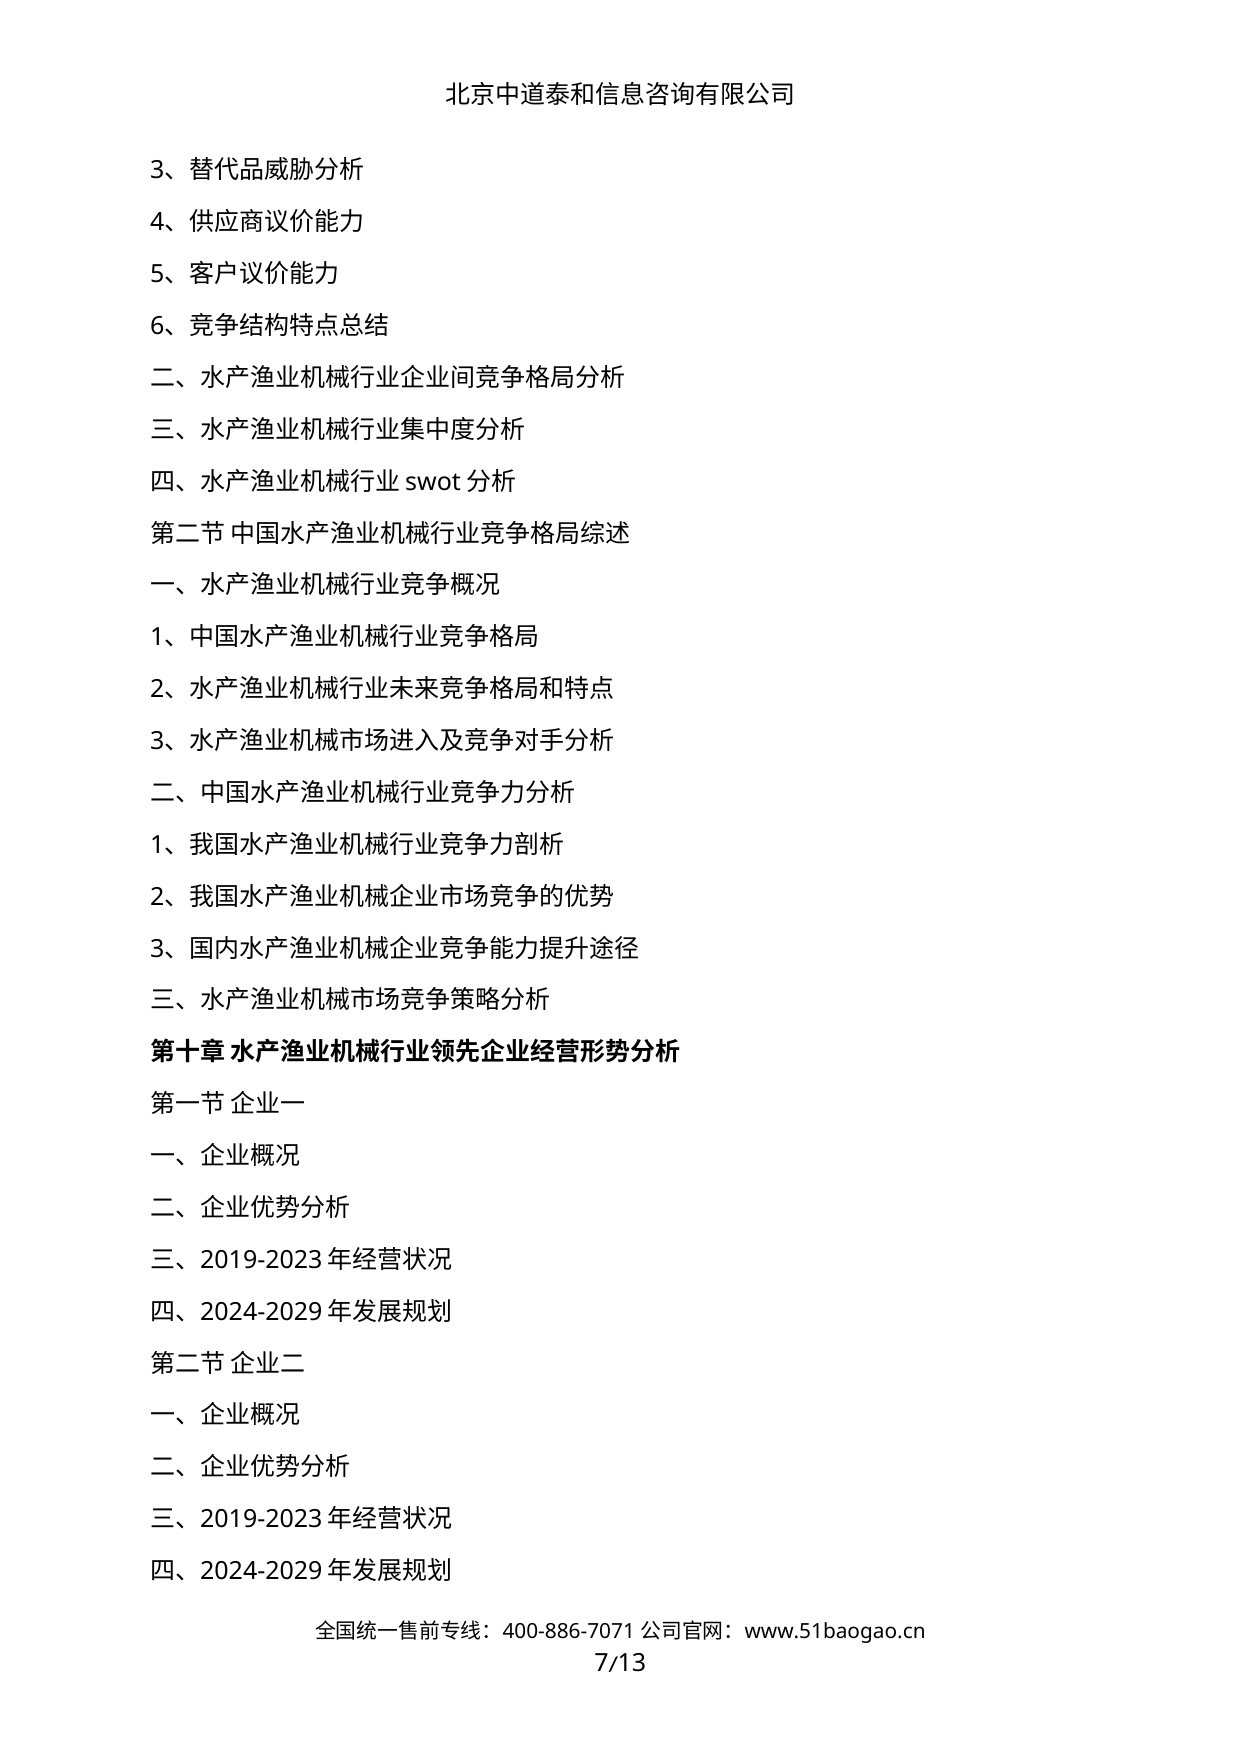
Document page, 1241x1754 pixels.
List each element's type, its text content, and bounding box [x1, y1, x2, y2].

text 一、水产渔业机械行业竞争概况 [150, 565, 1090, 601]
text 二、企业优势分析 [150, 1187, 1090, 1224]
text 1、中国水产渔业机械行业竞争格局 [150, 617, 1090, 653]
text 一、企业概况 [150, 1136, 1090, 1172]
text 二、水产渔业机械行业企业间竞争格局分析 [150, 357, 1090, 394]
text 2、我国水产渔业机械企业市场竞争的优势 [150, 876, 1090, 912]
text 二、中国水产渔业机械行业竞争力分析 [150, 772, 1090, 809]
text 2、水产渔业机械行业未来竞争格局和特点 [150, 669, 1090, 705]
text 第一节 企业一 [150, 1084, 1090, 1120]
text 第十章 水产渔业机械行业领先企业经营形势分析 [150, 1032, 1090, 1068]
text 第二节 中国水产渔业机械行业竞争格局综述 [150, 513, 1090, 549]
text 1、我国水产渔业机械行业竞争力剖析 [150, 824, 1090, 861]
text 3、替代品威胁分析 [150, 150, 1090, 186]
text 4、供应商议价能力 [150, 202, 1090, 238]
text 3、国内水产渔业机械企业竞争能力提升途径 [150, 928, 1090, 964]
text 三、水产渔业机械市场竞争策略分析 [150, 980, 1090, 1016]
text 三、水产渔业机械行业集中度分析 [150, 409, 1090, 446]
text 第二节 企业二 [150, 1343, 1090, 1379]
text 四、水产渔业机械行业swot分析 [150, 461, 1090, 497]
text 三、2019-2023年经营状况 [150, 1499, 1090, 1535]
text 四、2024-2029年发展规划 [150, 1291, 1090, 1327]
text 3、水产渔业机械市场进入及竞争对手分析 [150, 721, 1090, 757]
text 5、客户议价能力 [150, 254, 1090, 290]
text 三、2019-2023年经营状况 [150, 1239, 1090, 1276]
text 四、2024-2029年发展规划 [150, 1551, 1090, 1587]
text 一、企业概况 [150, 1395, 1090, 1431]
text 6、竞争结构特点总结 [150, 306, 1090, 342]
text 二、企业优势分析 [150, 1447, 1090, 1483]
